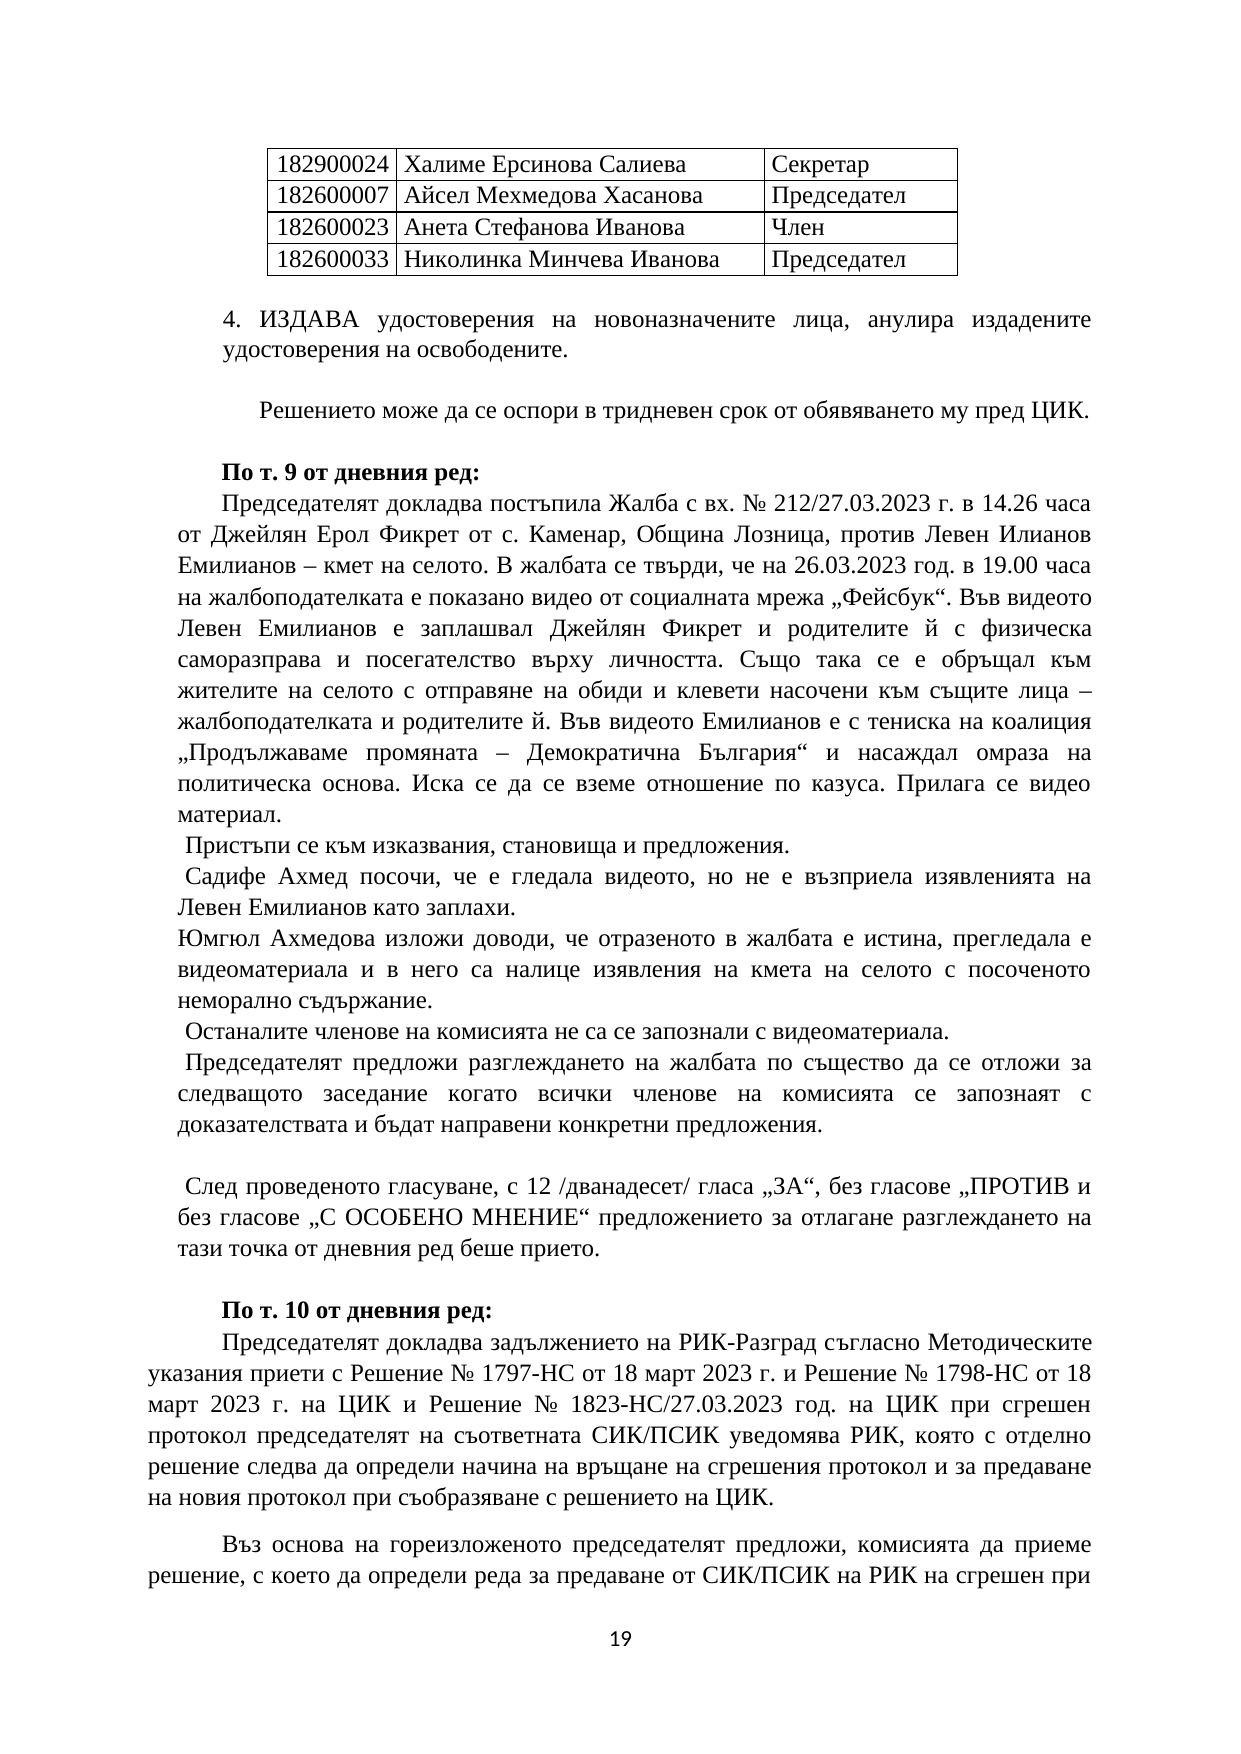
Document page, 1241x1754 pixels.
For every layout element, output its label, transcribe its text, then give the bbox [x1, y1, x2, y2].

table_cell Айсел Мехмедова Хасанова [397, 181, 764, 211]
text След проведеното гласуване, с 12 /дванадесет/ гласа „ЗА“, без гласове „ПРОТИВ и без гласове „С ОСОБЕНО МНЕНИЕ“ предложението за отлагане разглеждането на тази точка от дневния ред беше прието. [177, 1171, 1093, 1262]
text Решението може да се оспори в тридневен срок от обявяването му пред ЦИК. [148, 395, 1093, 424]
table_cell Анета Стефанова Иванова [397, 213, 764, 243]
text Председателят предложи разглеждането на жалбата по същество да се отложи за следващото заседание когато всички членове на комисията се запознаят с доказателствата и бъдат направени конкретни предложения. [177, 1047, 1093, 1138]
table_cell Халиме Ерсинова Салиева [397, 149, 764, 179]
table_cell 182900024 [268, 149, 396, 179]
table_cell Член [765, 213, 957, 243]
text 4. ИЗДАВА удостоверения на новоназначените лица, анулира издадените удостоверения на освободените. [223, 304, 1093, 363]
table_cell 182600033 [268, 244, 396, 275]
table_cell Николинка Минчева Иванова [397, 244, 764, 275]
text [148, 1529, 1093, 1589]
text Садифе Ахмед посочи, че е гледала видеото, но не е възприела изявленията на Левен Емилианов като заплахи. [177, 861, 1093, 921]
text Останалите членове на комисията не са се запознали с видеоматериала. [177, 1016, 1093, 1045]
text По т. 9 от дневния ред: [148, 457, 1093, 486]
table_cell 182600007 [268, 181, 396, 211]
text Председателят докладва задължението на РИК-Разград съгласно Методическите указания приети с Решение № 1797-НС от 18 март 2023 г. и Решение № 1798-НС от 18 март 2023 г. на ЦИК и Решение № 1823-НС/27.03.2023 год. на ЦИК при сгрешен протокол председателят на съответната СИК/ПСИК уведомява РИК, която с отделно решение следва да определи начина на връщане на сгрешения протокол и за предаване на новия протокол при съобразяване с решението на ЦИК. [148, 1327, 1093, 1511]
text Председателят докладва постъпила Жалба с вх. № 212/27.03.2023 г. в 14.26 часа от Джейлян Ерол Фикрет от с. Каменар, Община Лозница, против Левен Илианов Емилианов – кмет на селото. В жалбата се твърди, че на 26.03.2023 год. в 19.00 часа на жалбоподателката е показано видео от социалната мрежа „Фейсбук“. Във видеото Левен Емилианов е заплашвал Джейлян Фикрет и родителите й с физическа саморазправа и посегателство върху личността. Също така се е обръщал към жителите на селото с отправяне на обиди и клевети насочени към същите лица – жалбоподателката и родителите й. Във видеото Емилианов е с тениска на коалиция „Продължаваме промяната – Демократична България“ и насаждал омраза на политическа основа. Иска се да се вземе отношение по казуса. Прилага се видео материал. [177, 488, 1093, 828]
table_cell Председател [765, 244, 957, 275]
text По т. 10 от дневния ред: [148, 1296, 1093, 1324]
table_cell 182600023 [268, 213, 396, 243]
table_cell Председател [765, 181, 957, 211]
text Пристъпи се към изказвания, становища и предложения. [177, 830, 1093, 859]
text Юмгюл Ахмедова изложи доводи, че отразеното в жалбата е истина, прегледала е видеоматериала и в него са налице изявления на кмета на селото с посоченото неморално съдържание. [177, 923, 1093, 1014]
table_cell Секретар [765, 149, 957, 179]
